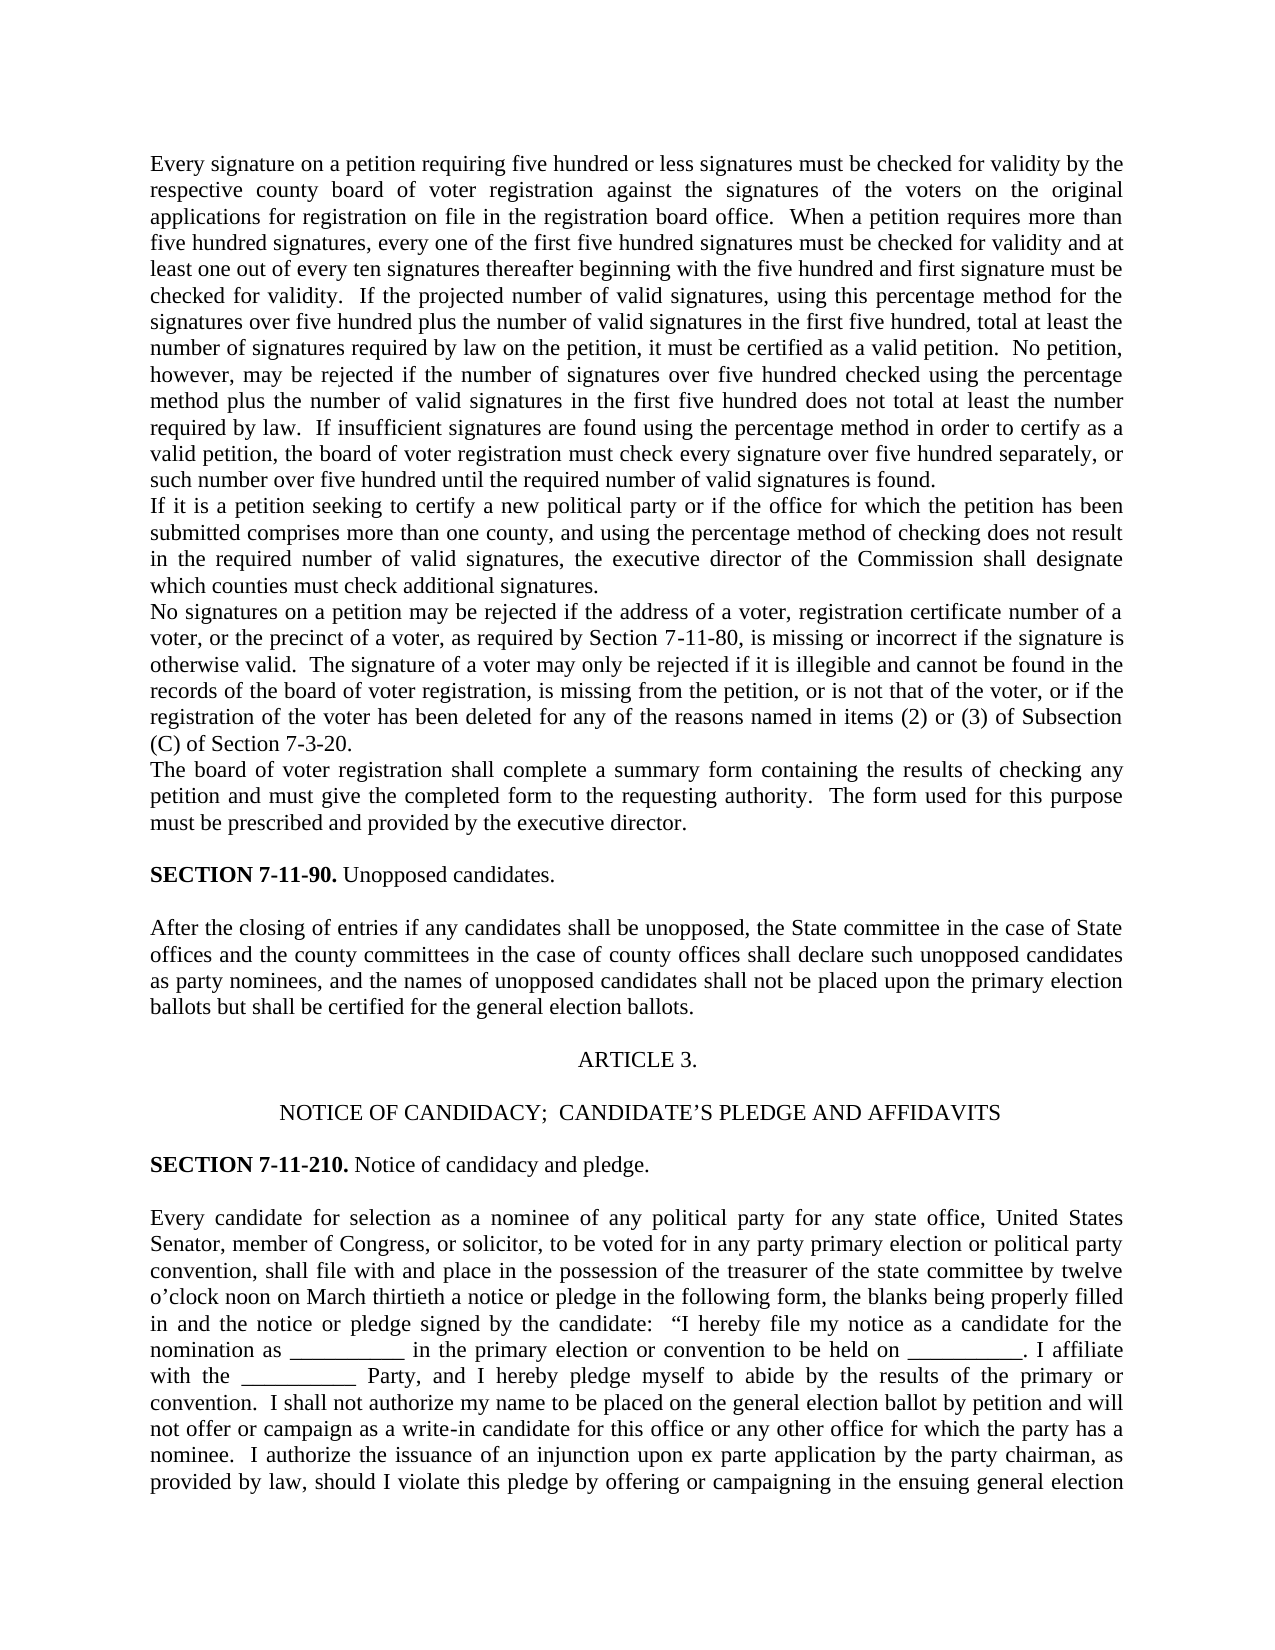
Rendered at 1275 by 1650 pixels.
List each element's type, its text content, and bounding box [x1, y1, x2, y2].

text SECTION 7-11-210. Notice of candidacy and pledge. [150, 1151, 1125, 1178]
text SECTION 7-11-90. Unopposed candidates. [150, 862, 1125, 888]
text Every signature on a petition requiring five hundred or less signatures must be checked for validity by the respective county board of voter registration against the signatures of the voters on the original applications for registration on file in the registration board office. When a petition requires more than five hundred signatures, every one of the first five hundred signatures must be checked for validity and at least one out of every ten signatures thereafter beginning with the five hundred and first signature must be checked for validity. If the projected number of valid signatures, using this percentage method for the signatures over five hundred plus the number of valid signatures in the first five hundred, total at least the number of signatures required by law on the petition, it must be certified as a valid petition. No petition, however, may be rejected if the number of signatures over five hundred checked using the percentage method plus the number of valid signatures in the first five hundred does not total at least the number required by law. If insufficient signatures are found using the percentage method in order to certify as a valid petition, the board of voter registration must check every signature over five hundred separately, or such number over five hundred until the required number of valid signatures is found. [150, 150, 1125, 493]
text The board of voter registration shall complete a summary form containing the results of checking any petition and must give the completed form to the requesting authority. The form used for this purpose must be prescribed and provided by the executive director. [150, 756, 1125, 835]
text After the closing of entries if any candidates shall be unopposed, the State committee in the case of State offices and the county committees in the case of county offices shall declare such unopposed candidates as party nominees, and the names of unopposed candidates shall not be placed upon the primary election ballots but shall be certified for the general election ballots. [150, 914, 1125, 1020]
text ARTICLE 3. [150, 1046, 1125, 1072]
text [150, 1204, 1125, 1494]
text If it is a petition seeking to certify a new political party or if the office for which the petition has been submitted comprises more than one county, and using the percentage method of checking does not result in the required number of valid signatures, the executive director of the Commission shall designate which counties must check additional signatures. [150, 493, 1125, 598]
text NOTICE OF CANDIDACY; CANDIDATE’S PLEDGE AND AFFIDAVITS [150, 1099, 1125, 1125]
text No signatures on a petition may be rejected if the address of a voter, registration certificate number of a voter, or the precinct of a voter, as required by Section 7-11-80, is missing or incorrect if the signature is otherwise valid. The signature of a voter may only be rejected if it is illegible and cannot be found in the records of the board of voter registration, is missing from the petition, or is not that of the voter, or if the registration of the voter has been deleted for any of the reasons named in items (2) or (3) of Subsection (C) of Section 7-3-20. [150, 598, 1125, 756]
